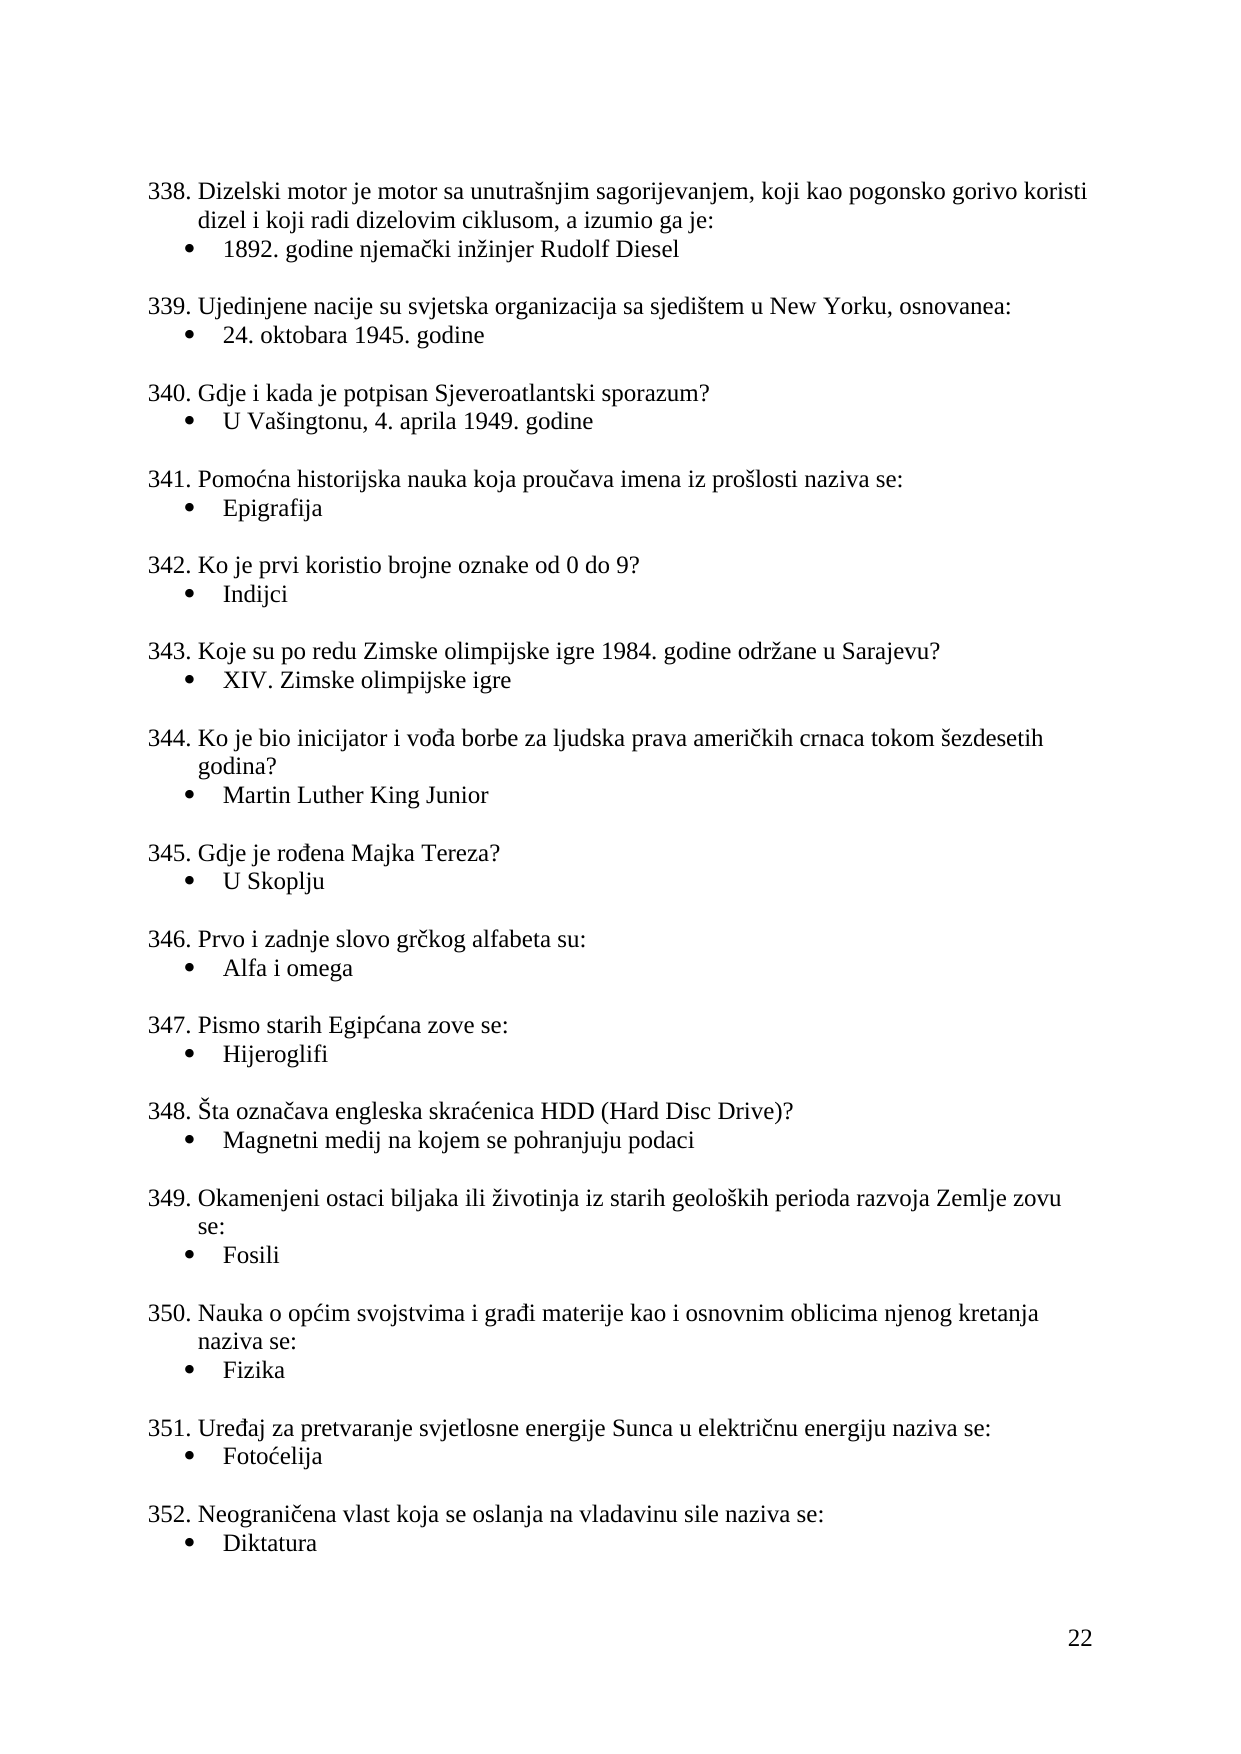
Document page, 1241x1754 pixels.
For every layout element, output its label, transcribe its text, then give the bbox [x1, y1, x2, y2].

list U Vašingtonu, 4. aprila 1949. godine [185, 406, 1093, 435]
text 346. Prvo i zadnje slovo grčkog alfabeta su: [148, 924, 1093, 953]
text 338. Dizelski motor je motor sa unutrašnjim sagorijevanjem, koji kao pogonsko gorivo koristi [148, 176, 1093, 205]
text 342. Ko je prvi koristio brojne oznake od 0 do 9? [148, 550, 1093, 579]
text 347. Pismo starih Egipćana zove se: [148, 1010, 1093, 1039]
text 341. Pomoćna historijska nauka koja proučava imena iz prošlosti naziva se: [148, 464, 1093, 493]
list U Skoplju [185, 866, 1093, 895]
list Fosili [185, 1240, 1093, 1269]
text se: [148, 1211, 1093, 1240]
list Fizika [185, 1355, 1093, 1384]
text 339. Ujedinjene nacije su svjetska organizacija sa sjedištem u New Yorku, osnovanеa: [148, 291, 1093, 320]
list Epigrafija [185, 493, 1093, 521]
text 340. Gdje i kada je potpisan Sjeveroatlantski sporazum? [148, 378, 1093, 406]
list 1892. godine njemački inžinjer Rudolf Diesel [185, 234, 1093, 263]
text 349. Okamenjeni ostaci biljaka ili životinja iz starih geoloških perioda razvoja Zemlje zovu [148, 1183, 1093, 1211]
text 344. Ko je bio inicijator i vođa borbe za ljudska prava američkih crnaca tokom šezdesetih [148, 723, 1093, 751]
text 352. Neograničena vlast koja se oslanja na vladavinu sile naziva se: [148, 1499, 1093, 1528]
list XIV. Zimske olimpijske igre [185, 665, 1093, 694]
list Indijci [185, 579, 1093, 608]
text 348. Šta označava engleska skraćenica HDD (Hard Disc Drive)? [148, 1096, 1093, 1125]
list 24. oktobara 1945. godine [185, 320, 1093, 349]
text 350. Nauka o općim svojstvima i građi materije kao i osnovnim oblicima njenog kretanja [148, 1298, 1093, 1326]
text 343. Koje su po redu Zimske olimpijske igre 1984. godine održane u Sarajevu? [148, 636, 1093, 665]
text 351. Uređaj za pretvaranje svjetlosne energije Sunca u električnu energiju naziva se: [148, 1413, 1093, 1441]
list Hijeroglifi [185, 1039, 1093, 1068]
list Аlfa i omega [185, 953, 1093, 981]
text 345. Gdje je rođena Majka Tereza? [148, 838, 1093, 866]
text dizel i koji radi dizelovim ciklusom, a izumio ga je: [148, 205, 1093, 234]
list Magnetni medij na kojem se pohranjuju podaci [185, 1125, 1093, 1154]
list Fotoćelija [185, 1441, 1093, 1470]
list Martin Luther King Junior [185, 780, 1093, 809]
text naziva se: [148, 1326, 1093, 1355]
list Diktatura [185, 1528, 1093, 1556]
text godina? [148, 751, 1093, 780]
